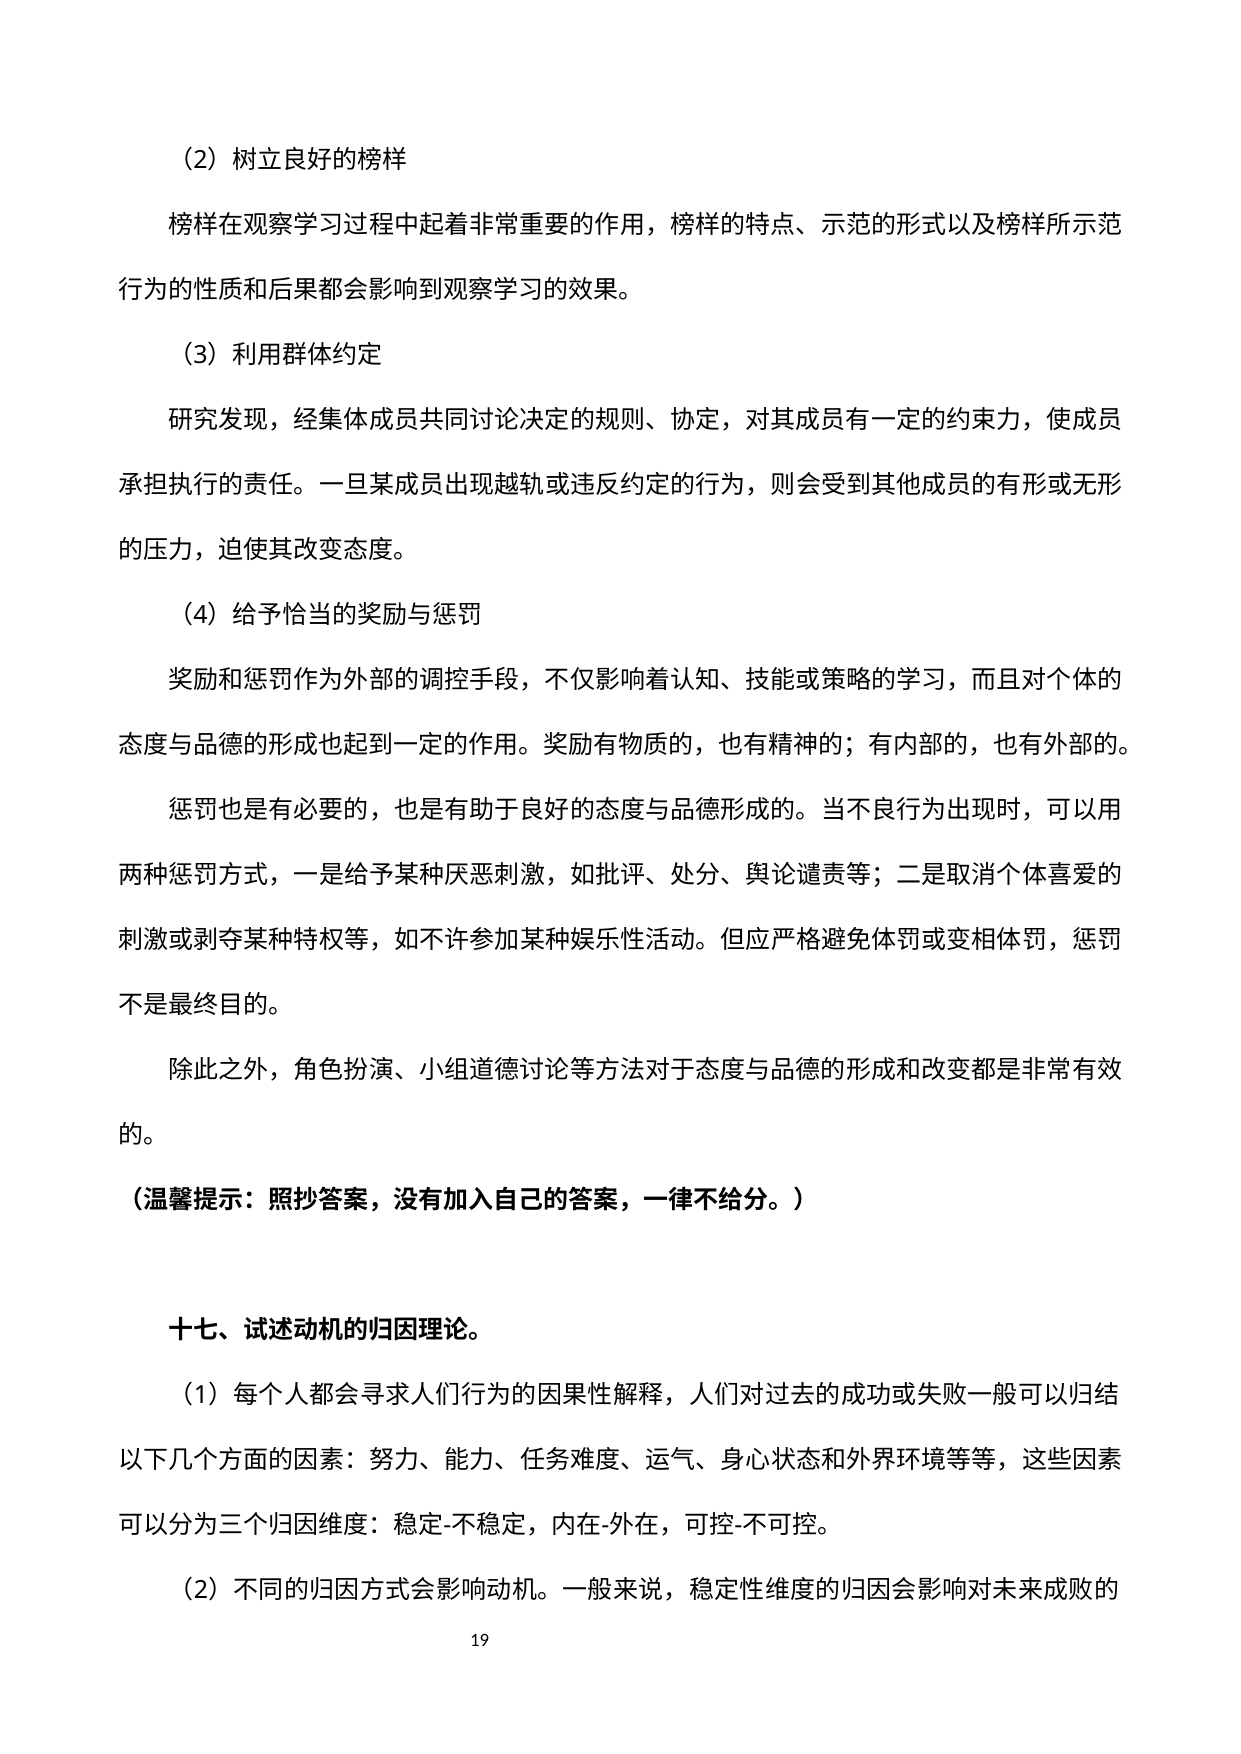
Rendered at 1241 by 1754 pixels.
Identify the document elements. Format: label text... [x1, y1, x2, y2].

text 榜样在观察学习过程中起着非常重要的作用，榜样的特点、示范的形式以及榜样所示范行为的性质和后果都会影响到观察学习的效果。 [118, 190, 1122, 320]
text 奖励和惩罚作为外部的调控手段，不仅影响着认知、技能或策略的学习，而且对个体的态度与品德的形成也起到一定的作用。奖励有物质的，也有精神的；有内部的，也有外部的。 [118, 645, 1122, 775]
text （温馨提示：照抄答案，没有加入自己的答案，一律不给分。） [118, 1165, 1122, 1230]
text （3）利用群体约定 [118, 320, 1122, 385]
text （2）树立良好的榜样 [118, 125, 1122, 190]
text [118, 1555, 1122, 1620]
text 十七、试述动机的归因理论。 [118, 1295, 1122, 1360]
text 除此之外，角色扮演、小组道德讨论等方法对于态度与品德的形成和改变都是非常有效的。 [118, 1035, 1122, 1165]
text 研究发现，经集体成员共同讨论决定的规则、协定，对其成员有一定的约束力，使成员承担执行的责任。一旦某成员出现越轨或违反约定的行为，则会受到其他成员的有形或无形的压力，迫使其改变态度。 [118, 385, 1122, 580]
text （4）给予恰当的奖励与惩罚 [118, 580, 1122, 645]
text （1）每个人都会寻求人们行为的因果性解释，人们对过去的成功或失败一般可以归结以下几个方面的因素：努力、能力、任务难度、运气、身心状态和外界环境等等，这些因素可以分为三个归因维度：稳定-不稳定，内在-外在，可控-不可控。 [118, 1360, 1122, 1555]
text 惩罚也是有必要的，也是有助于良好的态度与品德形成的。当不良行为出现时，可以用两种惩罚方式，一是给予某种厌恶刺激，如批评、处分、舆论谴责等；二是取消个体喜爱的刺激或剥夺某种特权等，如不许参加某种娱乐性活动。但应严格避免体罚或变相体罚，惩罚不是最终目的。 [118, 775, 1122, 1035]
